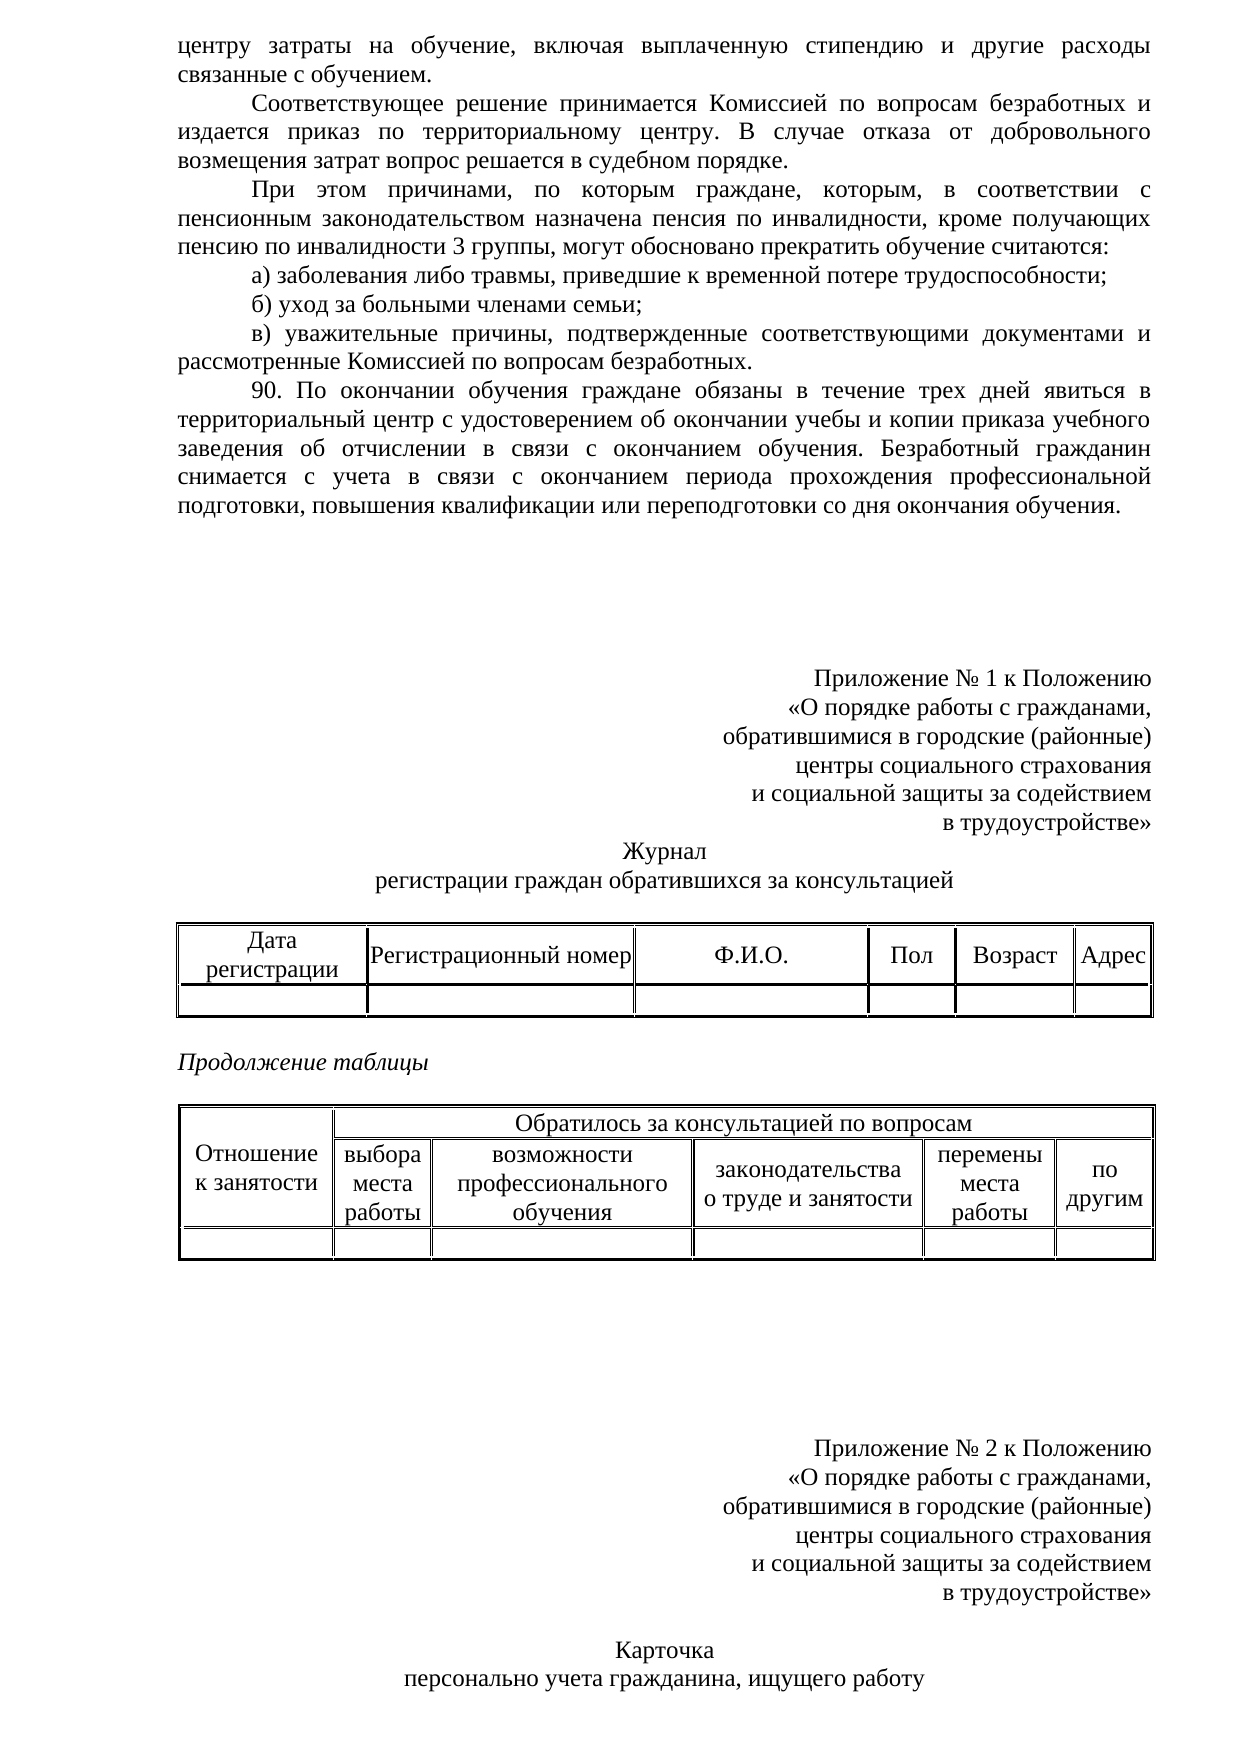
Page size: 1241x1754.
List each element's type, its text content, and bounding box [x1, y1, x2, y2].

text Журнал [177, 836, 1152, 865]
text в) уважительные причины, подтвержденные соответствующими документами и рассмотренные Комиссией по вопросам безработных. [177, 318, 1152, 375]
table_cell законодательства о труде и занятости [695, 1140, 922, 1226]
text Приложение № 2 к Положению [177, 1433, 1152, 1462]
table_header Дата регистрации [179, 924, 367, 983]
table_header Обратилось за консультацией по вопросам [334, 1108, 1152, 1136]
text обратившимися в городские (районные) [177, 1491, 1152, 1520]
table_cell возможности профессионального обучения [433, 1140, 691, 1226]
text Соответствующее решение принимается Комиссией по вопросам безработных и издается приказ по территориальному центру. В случае отказа от добровольного возмещения затрат вопрос решается в судебном порядке. [177, 88, 1152, 174]
text 90. По окончании обучения граждане обязаны в течение трех дней явиться в территориальный центр с удостоверением об окончании учебы и копии приказа учебного заведения об отчислении в связи с окончанием обучения. Безработный гражданин снимается с учета в связи с окончанием периода прохождения профессиональной подготовки, повышения квалификации или переподготовки со дня окончания обучения. [177, 375, 1152, 519]
text и социальной защиты за содействием [177, 778, 1152, 807]
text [177, 30, 1152, 88]
table_cell по другим [1056, 1136, 1153, 1226]
table_cell [180, 1226, 333, 1258]
text в трудоустройстве» [177, 1577, 1152, 1606]
table_cell [334, 1229, 432, 1258]
text центры социального страхования [177, 750, 1152, 778]
text в трудоустройстве» [177, 807, 1152, 836]
table_cell [177, 983, 367, 1015]
table_header Пол [868, 926, 955, 983]
table_cell [924, 1229, 1056, 1258]
text обратившимися в городские (районные) [177, 721, 1152, 750]
table_cell [635, 986, 868, 1015]
text При этом причинами, по которым граждане, которым, в соответствии с пенсионным законодательством назначена пенсия по инвалидности, кроме получающих пенсию по инвалидности 3 группы, могут обосновано прекратить обучение считаются: [177, 174, 1152, 260]
table_cell [868, 986, 955, 1015]
text б) уход за больными членами семьи; [177, 289, 1152, 318]
table_cell [955, 986, 1074, 1015]
text «О порядке работы с гражданами, [177, 1462, 1152, 1491]
table_cell [1056, 1226, 1154, 1258]
table_header Ф.И.О. [635, 924, 868, 983]
table_cell [367, 986, 635, 1015]
table_cell [432, 1226, 693, 1258]
table_cell [693, 1229, 924, 1258]
text регистрации граждан обратившихся за консультацией [177, 865, 1152, 893]
text и социальной защиты за содействием [177, 1548, 1152, 1577]
table_header Возраст [955, 926, 1074, 983]
text персонально учета гражданина, ищущего работу [177, 1663, 1152, 1692]
text а) заболевания либо травмы, приведшие к временной потере трудоспособности; [177, 260, 1152, 289]
table_cell [1075, 983, 1152, 1015]
table_header Отношение к занятости [181, 1108, 333, 1226]
text «О порядке работы с гражданами, [177, 692, 1152, 721]
text Карточка [177, 1635, 1152, 1663]
table_header Адрес [1075, 926, 1150, 983]
table_header Регистрационный номер [367, 926, 635, 983]
table_cell перемены места работы [925, 1140, 1054, 1226]
text центры социального страхования [177, 1520, 1152, 1548]
text Приложение № 1 к Положению [177, 663, 1152, 692]
text Продолжение таблицы [177, 1047, 1152, 1076]
table_cell выбора места работы [335, 1140, 430, 1226]
